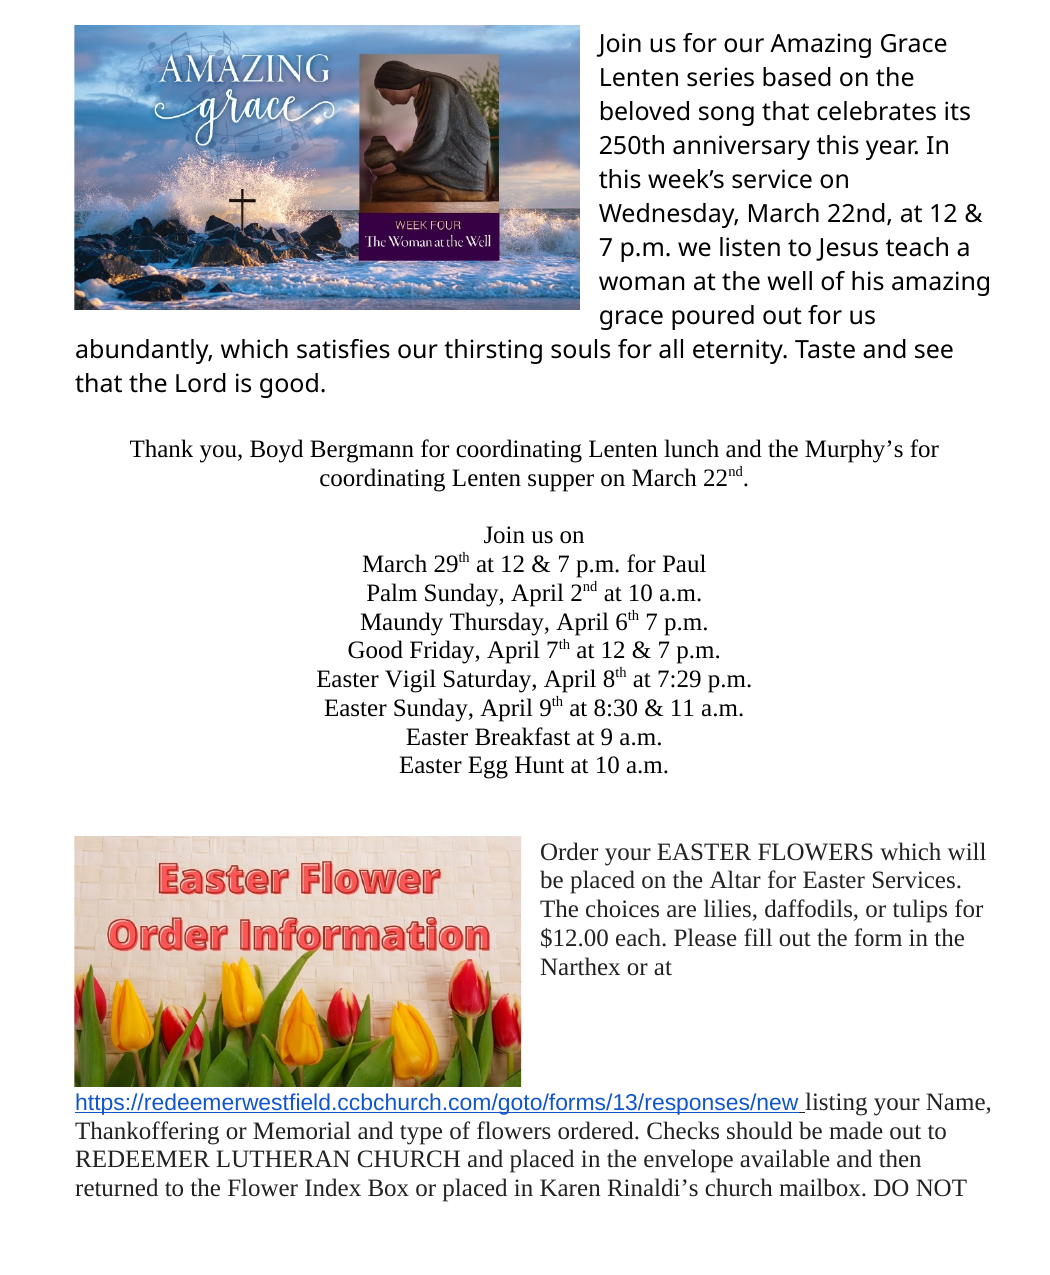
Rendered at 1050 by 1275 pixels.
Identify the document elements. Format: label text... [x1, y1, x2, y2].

picture [74, 25, 580, 310]
text Easter Breakfast at 9 a.m. [75, 722, 993, 751]
text Palm Sunday, April 2nd at 10 a.m. [75, 578, 993, 607]
text Thank you, Boyd Bergmann for coordinating Lenten lunch and the Murphy’s for coordinating Lenten supper on March 22nd. [75, 434, 993, 492]
text March 29th at 12 & 7 p.m. for Paul [75, 549, 993, 578]
text Join us on [75, 521, 993, 549]
text Maundy Thursday, April 6th 7 p.m. [75, 607, 993, 636]
text Good Friday, April 7th at 12 & 7 p.m. [75, 636, 993, 664]
text Easter Sunday, April 9th at 8:30 & 11 a.m. [75, 693, 993, 722]
picture [74, 836, 522, 1087]
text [75, 837, 993, 1202]
text Easter Egg Hunt at 10 a.m. [75, 751, 993, 779]
text Easter Vigil Saturday, April 8th at 7:29 p.m. [75, 664, 993, 693]
